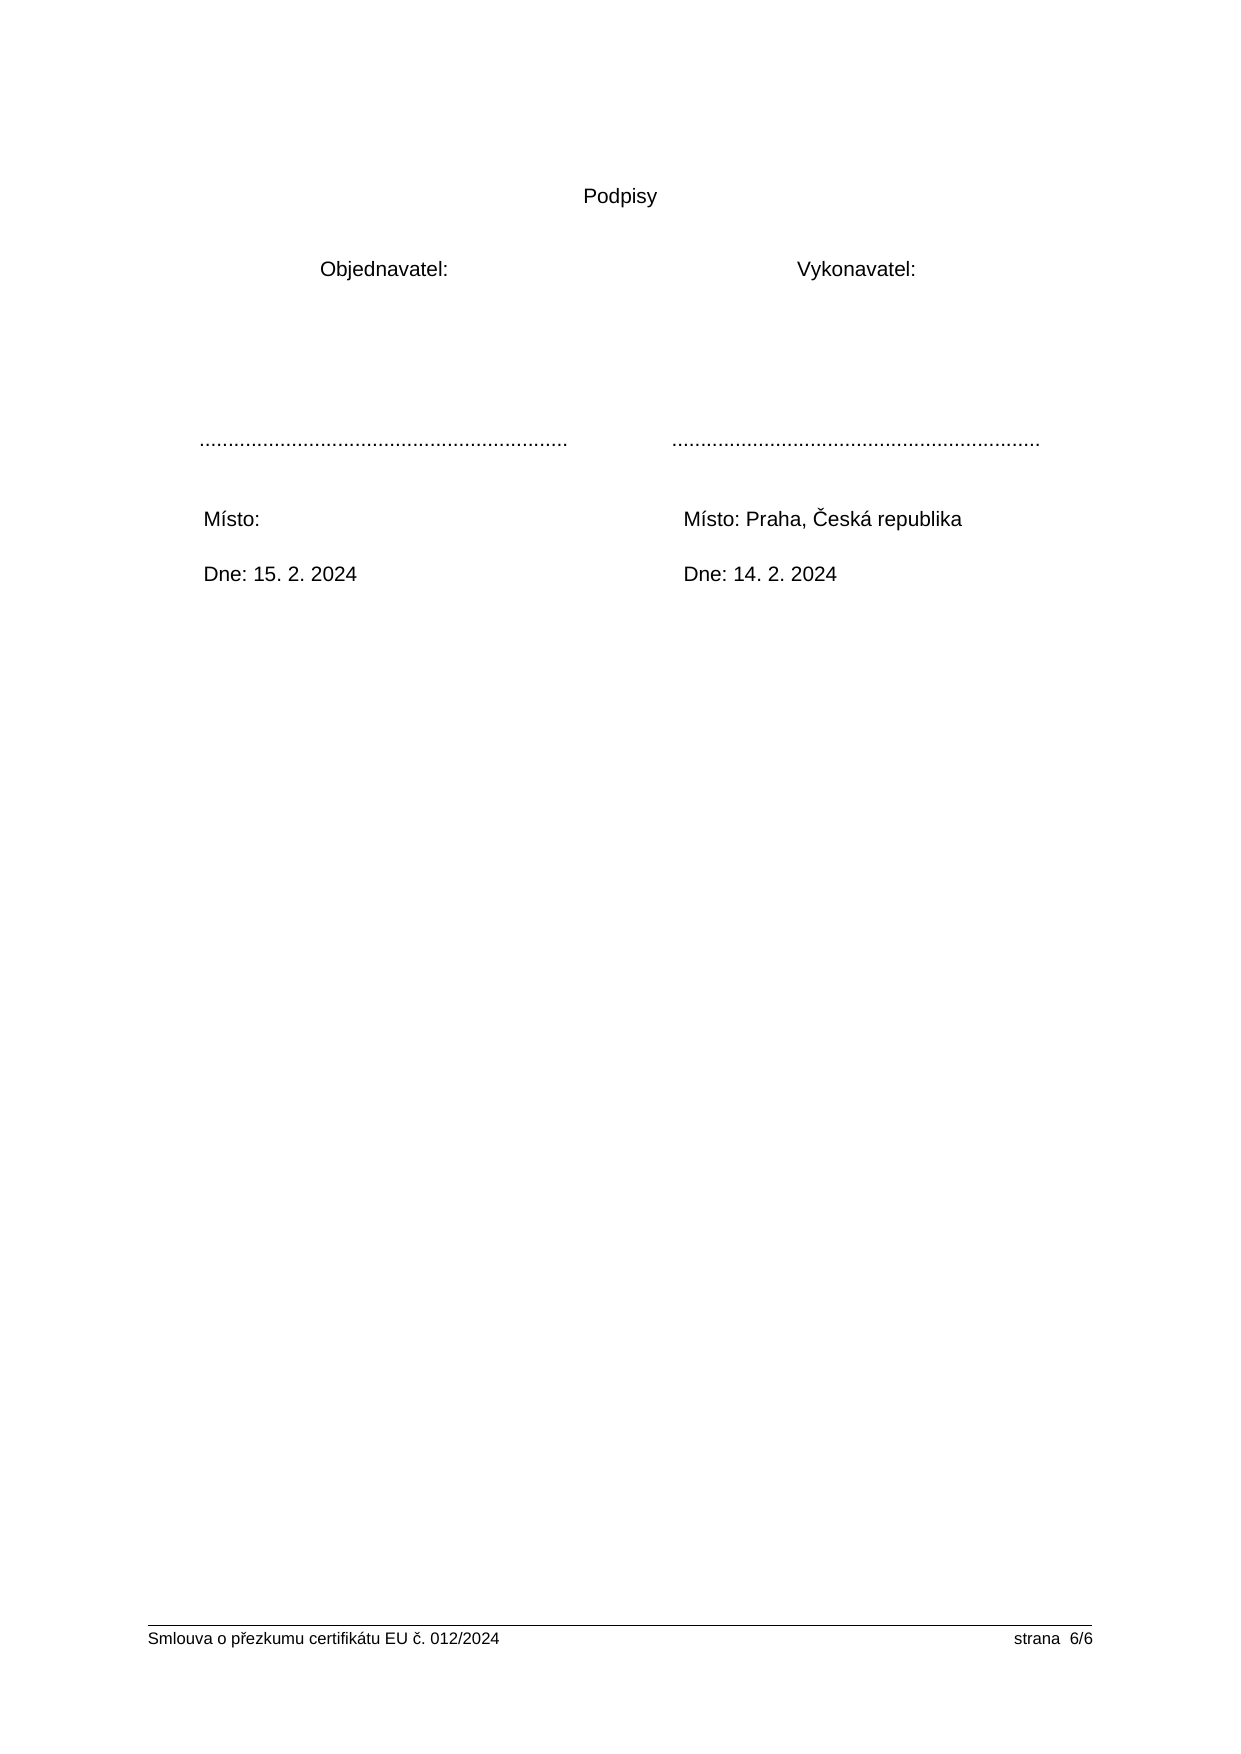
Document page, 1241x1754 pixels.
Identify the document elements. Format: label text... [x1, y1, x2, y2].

table_header Objednavatel: [148, 251, 620, 311]
table_header Vykonavatel: [620, 251, 1093, 311]
table_cell Dne: 15. 2. 2024 [148, 537, 620, 592]
table_cell ................................................................ [620, 311, 1093, 457]
table_cell Dne: 14. 2. 2024 [620, 537, 1093, 592]
table_cell ................................................................ [148, 311, 620, 457]
text Podpisy [148, 184, 1092, 208]
table_cell Místo: [148, 457, 620, 537]
table_cell Místo: Praha, Česká republika [620, 457, 1093, 537]
